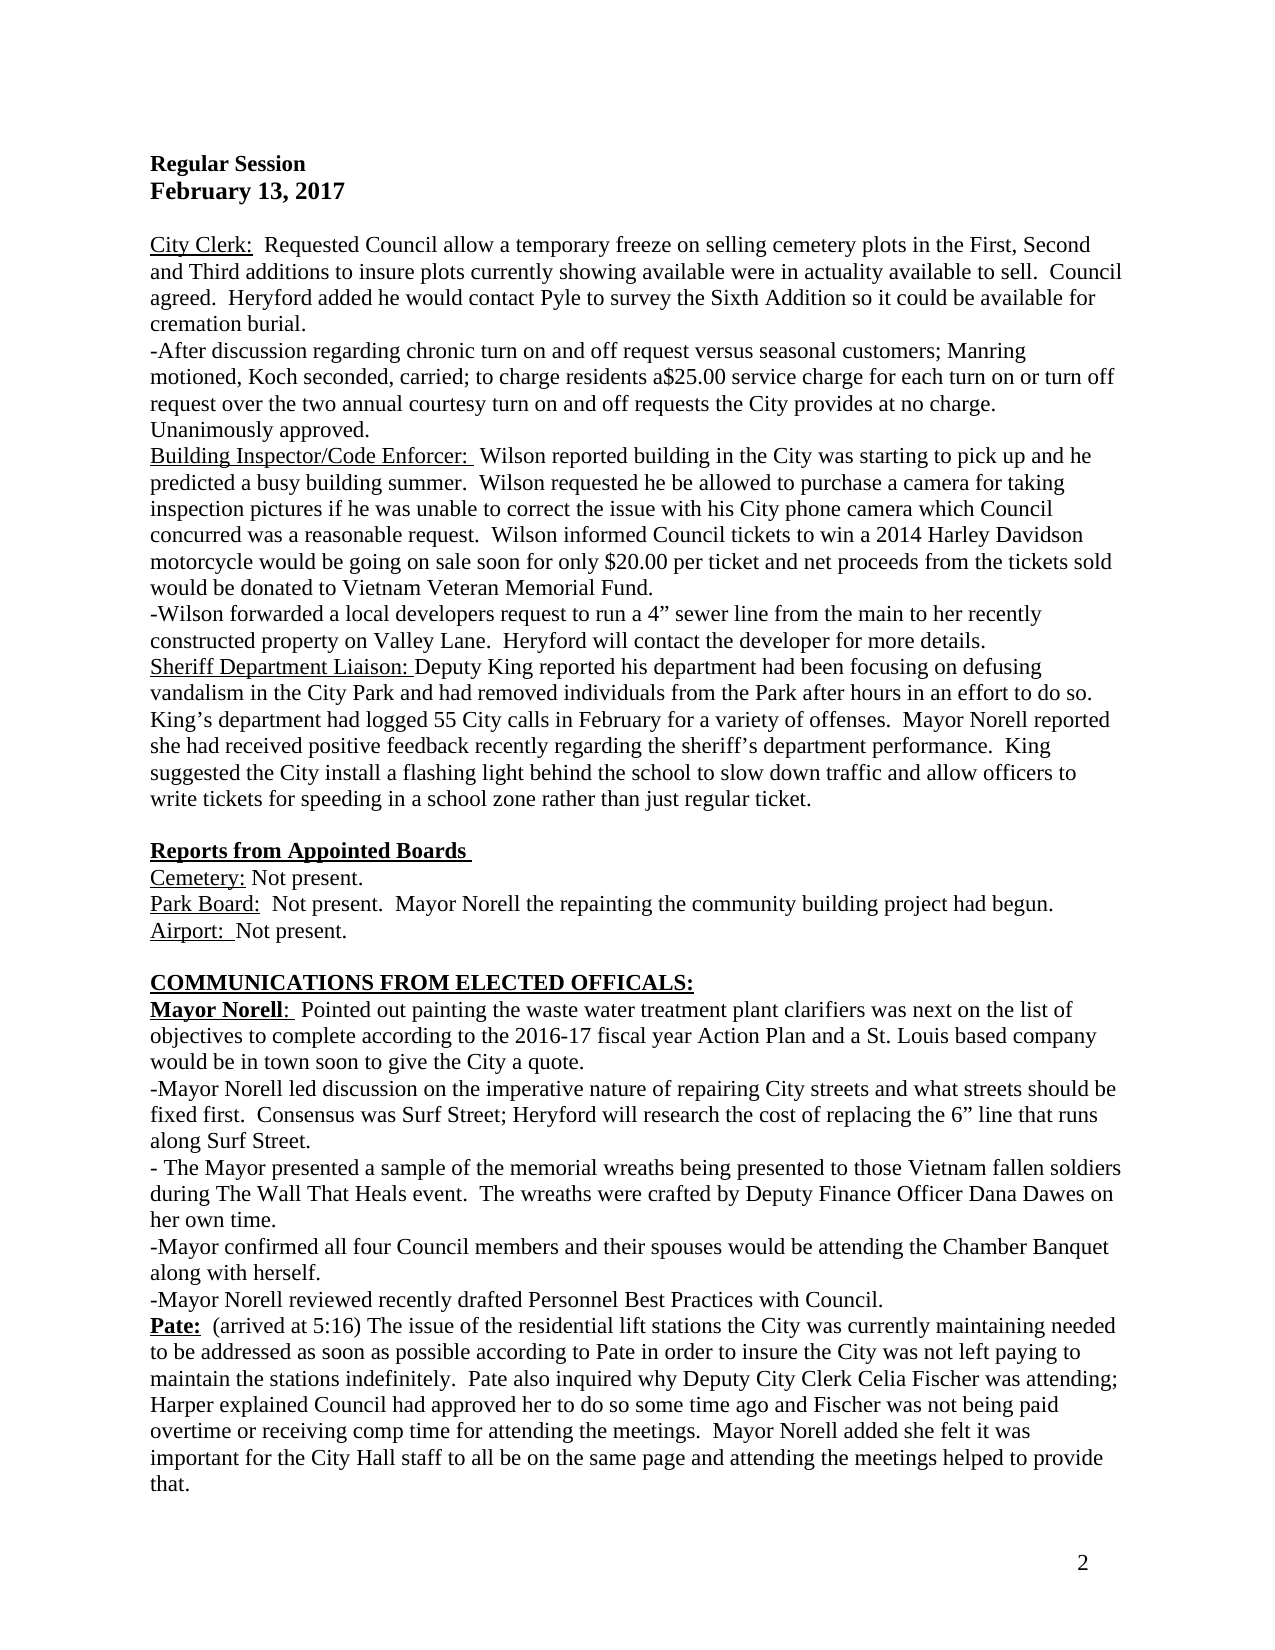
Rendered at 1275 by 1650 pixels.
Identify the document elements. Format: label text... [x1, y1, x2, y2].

text -Mayor Norell led discussion on the imperative nature of repairing City streets and what streets should be fixed first. Consensus was Surf Street; Heryford will research the cost of replacing the 6” line that runs along Surf Street. [150, 1075, 1125, 1154]
text Reports from Appointed Boards [150, 838, 1125, 864]
subtitle February 13, 2017 [150, 176, 1125, 205]
text - The Mayor presented a sample of the memorial wreaths being presented to those Vietnam fallen soldiers during The Wall That Heals event. The wreaths were crafted by Deputy Finance Officer Dana Dawes on her own time. [150, 1154, 1125, 1233]
text -Mayor confirmed all four Council members and their spouses would be attending the Chamber Banquet along with herself. [150, 1233, 1125, 1286]
text -Wilson forwarded a local developers request to run a 4” sewer line from the main to her recently constructed property on Valley Lane. Heryford will contact the developer for more details. [150, 600, 1125, 653]
text Pate: (arrived at 5:16) The issue of the residential lift stations the City was currently maintaining needed to be addressed as soon as possible according to Pate in order to insure the City was not left paying to maintain the stations indefinitely. Pate also inquired why Deputy City Clerk Celia Fischer was attending; Harper explained Council had approved her to do so some time ago and Fischer was not being paid overtime or receiving comp time for attending the meetings. Mayor Norell added she felt it was important for the City Hall staff to all be on the same page and attending the meetings helped to provide that. [150, 1312, 1125, 1496]
text Sheriff Department Liaison: Deputy King reported his department had been focusing on defusing vandalism in the City Park and had removed individuals from the Park after hours in an effort to do so. [150, 653, 1125, 706]
text -After discussion regarding chronic turn on and off request versus seasonal customers; Manring motioned, Koch seconded, carried; to charge residents a$25.00 service charge for each turn on or turn off request over the two annual courtesy turn on and off requests the City provides at no charge. Unanimously approved. [150, 337, 1125, 442]
text Airport: Not present. [150, 917, 1125, 943]
text City Clerk: Requested Council allow a temporary freeze on selling cemetery plots in the First, Second and Third additions to insure plots currently showing available were in actuality available to sell. Council agreed. Heryford added he would contact Pyle to survey the Sixth Addition so it could be available for cremation burial. [150, 231, 1125, 337]
text COMMUNICATIONS FROM ELECTED OFFICALS: [150, 969, 1125, 996]
text Park Board: Not present. Mayor Norell the repainting the community building project had begun. [150, 890, 1125, 917]
text Regular Session [150, 150, 1125, 176]
text Mayor Norell: Pointed out painting the waste water treatment plant clarifiers was next on the list of objectives to complete according to the 2016-17 fiscal year Action Plan and a St. Louis based company would be in town soon to give the City a quote. [150, 996, 1125, 1075]
text -Mayor Norell reviewed recently drafted Personnel Best Practices with Council. [150, 1286, 1125, 1312]
text King’s department had logged 55 City calls in February for a variety of offenses. Mayor Norell reported she had received positive feedback recently regarding the sheriff’s department performance. King suggested the City install a flashing light behind the school to slow down traffic and allow officers to write tickets for speeding in a school zone rather than just regular ticket. [150, 706, 1125, 811]
text Cemetery: Not present. [150, 864, 1125, 890]
text Building Inspector/Code Enforcer: Wilson reported building in the City was starting to pick up and he predicted a busy building summer. Wilson requested he be allowed to purchase a camera for taking inspection pictures if he was unable to correct the issue with his City phone camera which Council concurred was a reasonable request. Wilson informed Council tickets to win a 2014 Harley Davidson motorcycle would be going on sale soon for only $20.00 per ticket and net proceeds from the tickets sold would be donated to Vietnam Veteran Memorial Fund. [150, 442, 1125, 600]
